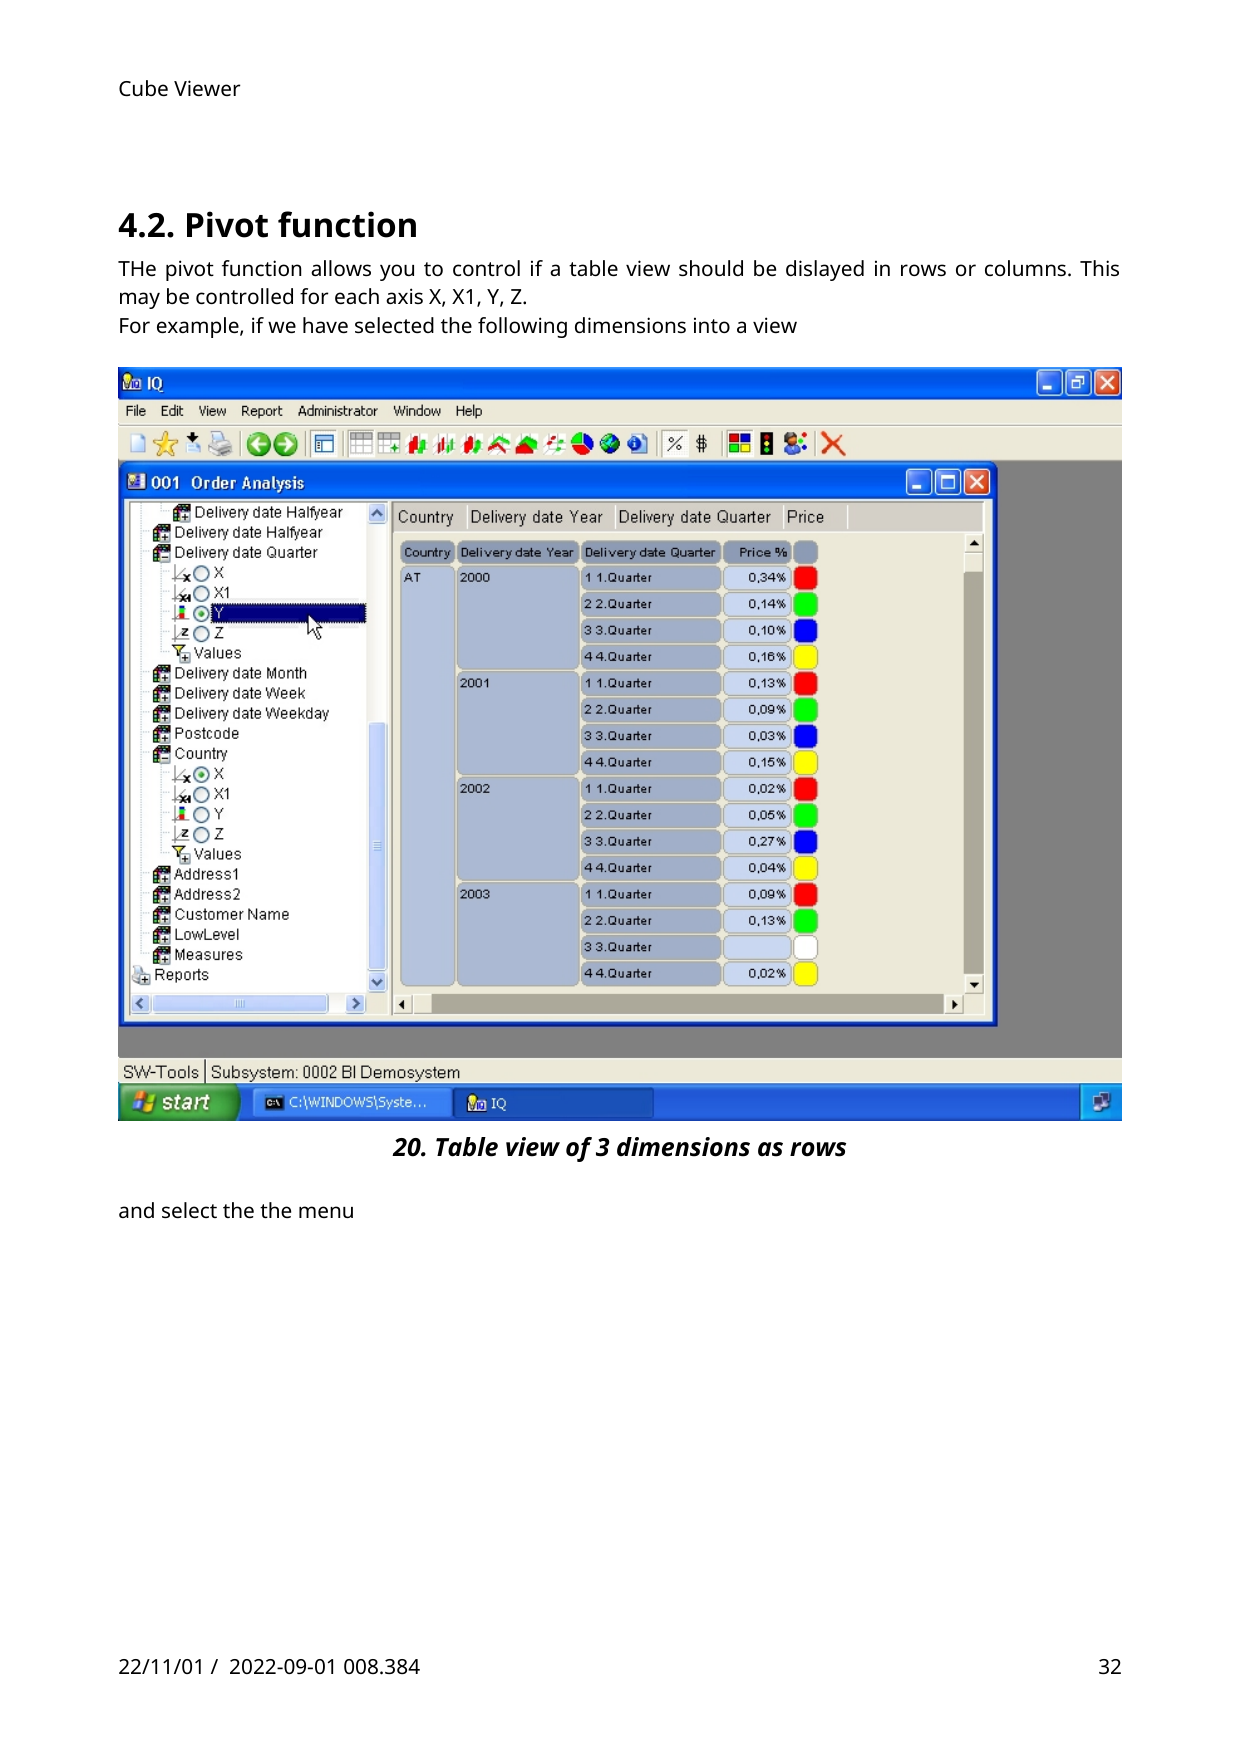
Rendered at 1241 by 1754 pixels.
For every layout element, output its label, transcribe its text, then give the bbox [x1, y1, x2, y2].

text THe pivot function allows you to control if a table view should be dislayed in rows or columns. This may be controlled for each axis X, X1, Y, Z. [118, 254, 1122, 311]
subtitle 20. Table view of 3 dimensions as rows [118, 1129, 1122, 1163]
picture [118, 367, 1122, 1121]
text and select the the menu [118, 1197, 1122, 1225]
text For example, if we have selected the following dimensions into a view [118, 311, 1122, 339]
subtitle 4.2. Pivot function [118, 202, 1122, 248]
